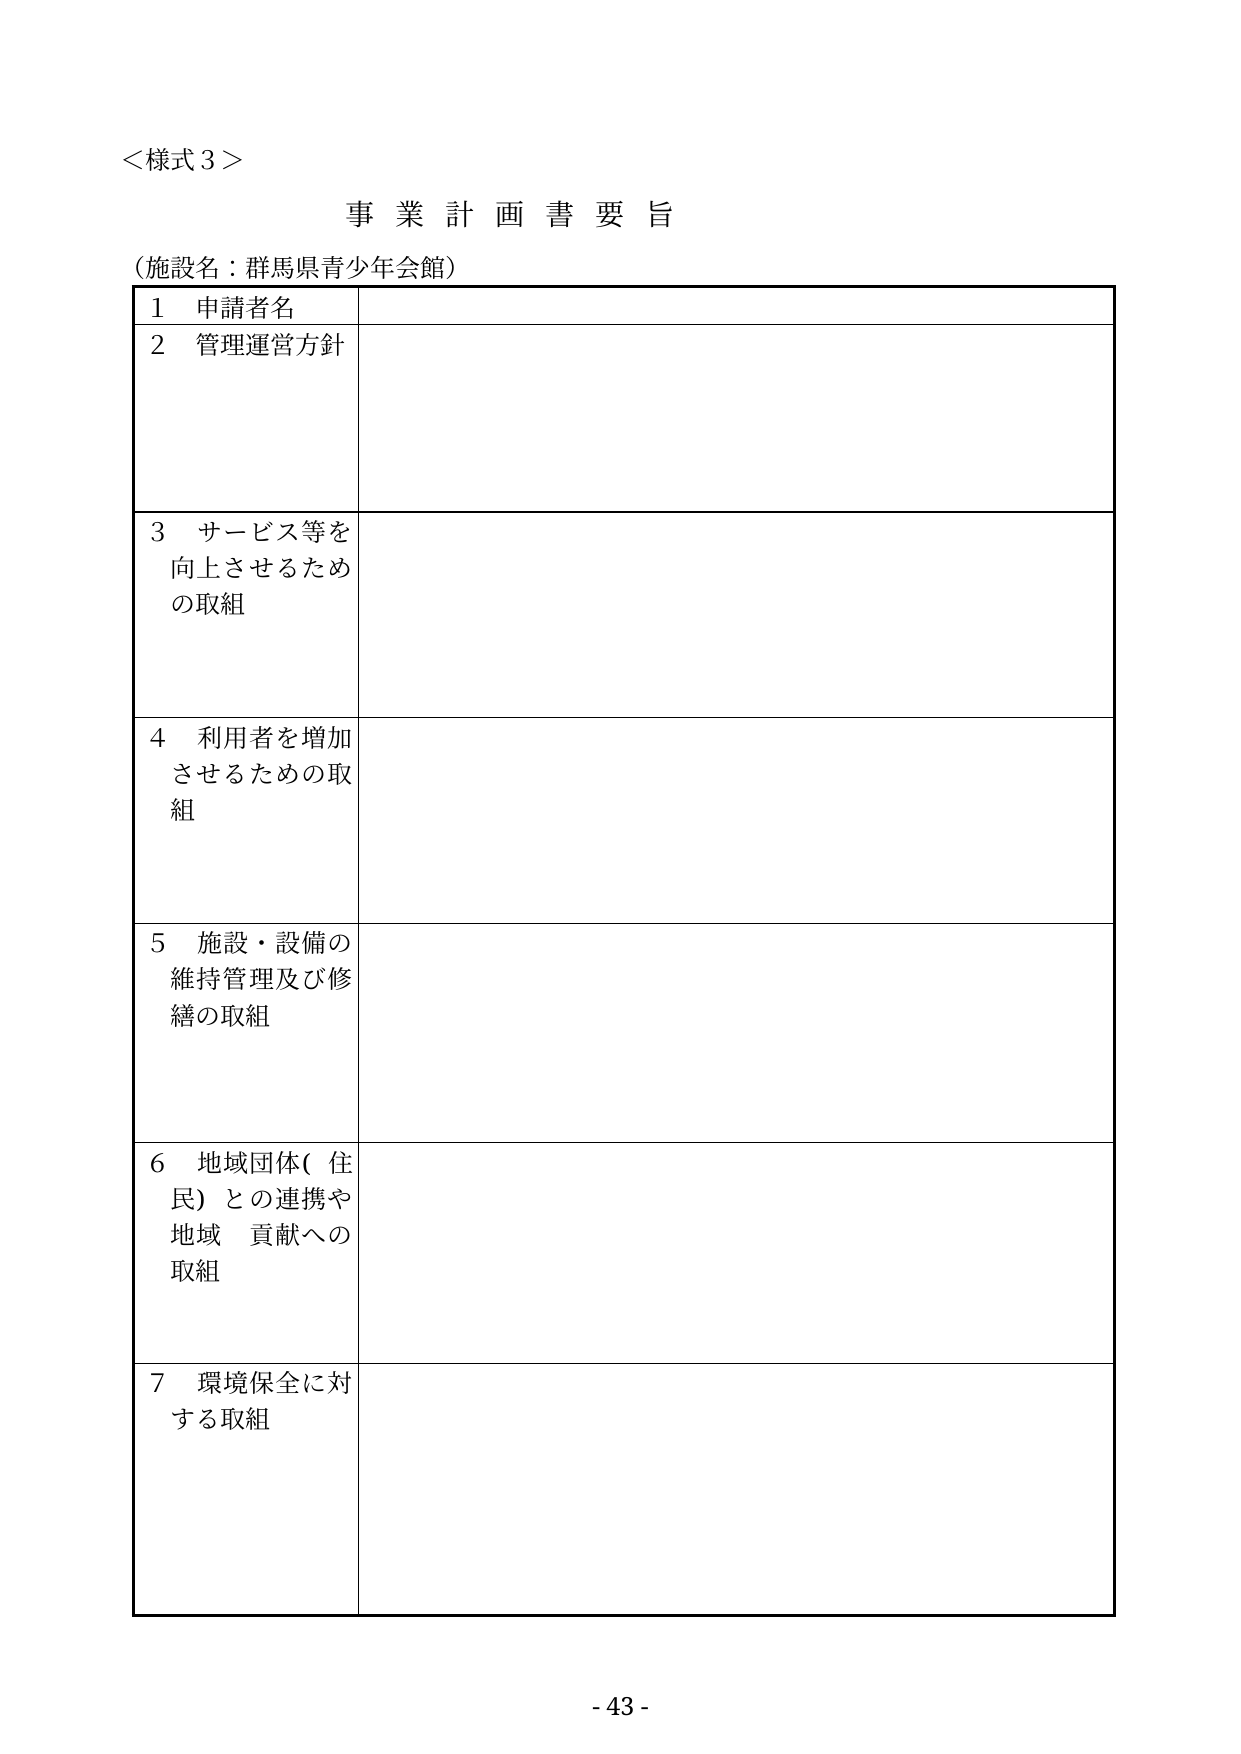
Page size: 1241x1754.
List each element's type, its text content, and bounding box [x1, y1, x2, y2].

text （施設名：群馬県青少年会館） [120, 249, 1120, 285]
table_cell ３ サービス等を 向上させるため の取組 [135, 513, 358, 717]
table_cell [359, 325, 1113, 511]
table_cell [359, 1143, 1113, 1363]
text ＜様式３＞ [120, 141, 1120, 177]
table_cell ４ 利用者を増加 させるための取 組 [135, 718, 358, 923]
table_cell ６ 地域団体(住民)との連携や地域 貢献への取組 [135, 1143, 358, 1363]
table_cell ７ 環境保全に対 する取組 [135, 1364, 358, 1614]
table_header [359, 288, 1113, 324]
table_header １ 申請者名 [135, 288, 358, 324]
table_cell [359, 513, 1113, 717]
table_cell [359, 924, 1113, 1142]
table_cell [359, 718, 1113, 923]
table_cell ２ 管理運営方針 [135, 325, 358, 511]
table_cell ５ 施設・設備の 維持管理及び修 繕の取組 [135, 924, 358, 1142]
text 事業計画書要旨 [120, 177, 1120, 249]
table_cell [359, 1364, 1113, 1614]
